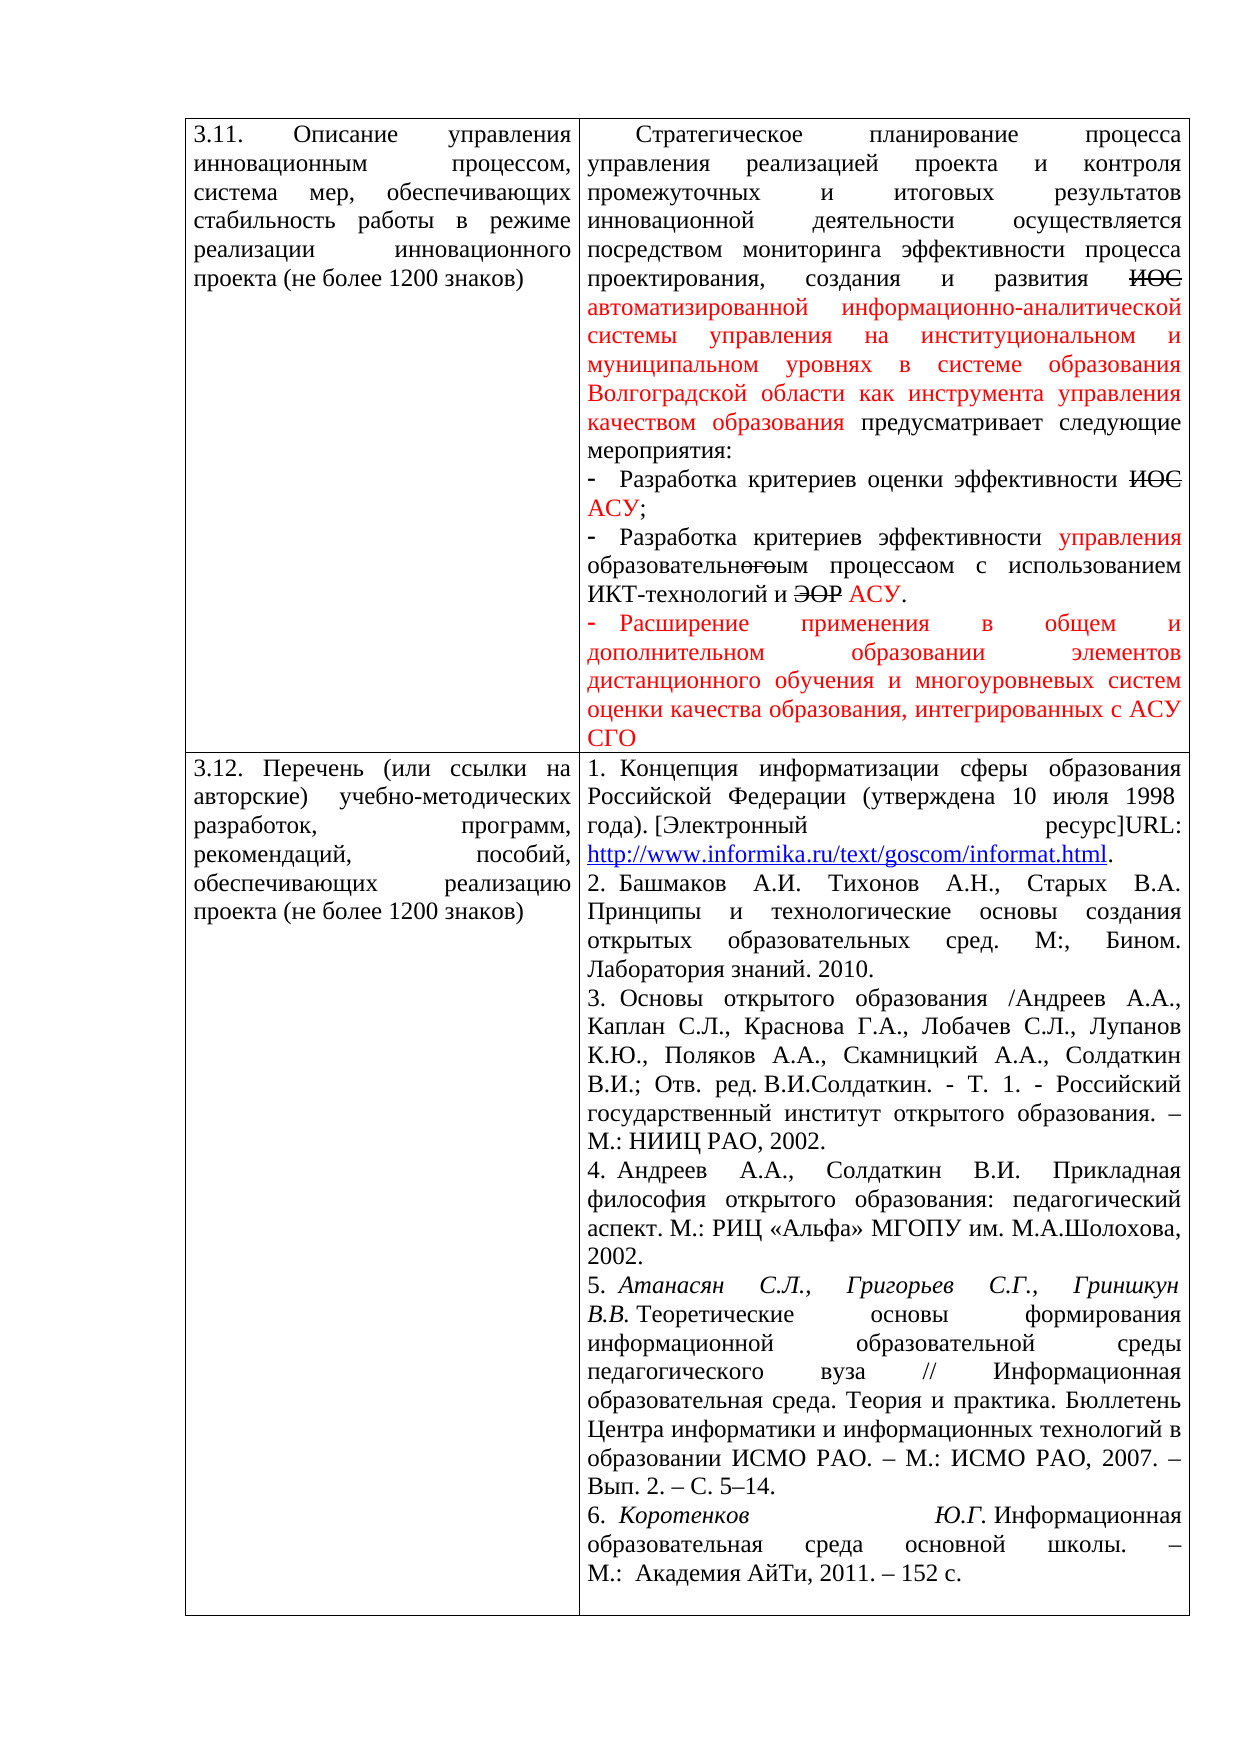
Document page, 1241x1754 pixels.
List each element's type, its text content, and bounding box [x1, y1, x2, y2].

table_cell Стратегическое планирование процесса управления реализацией проекта и контроля промежуточных и итоговых результатов инновационной деятельности осуществляется посредством мониторинга эффективности процесса проектирования, создания и развития ИОС автоматизированной информационно-аналитической системы управления на институциональном и муниципальном уровнях в системе образования Волгоградской области как инструмента управления качеством образования предусматривает следующие мероприятия: Разработка критериев оценки эффективности ИОС АСУ; Разработка критериев эффективности управления образовательногоым процессаом с использованием ИКТ-технологий и ЭОР АСУ. Расширение применения в общем и дополнительном образовании элементов дистанционного обучения и многоуровневых систем оценки качества образования, интегрированных с АСУ СГО [580, 119, 1189, 752]
table_cell Концепция информатизации сферы образования Российской Федерации (утверждена 10 июля 1998 года). [Электронный ресурс]URL: http://www.informika.ru/text/goscom/informat.html. Башмаков А.И. Тихонов А.Н., Старых В.А. Принципы и технологические основы создания открытых образовательных сред. М:, Бином. Лаборатория знаний. 2010. Основы открытого образования /Андреев А.А., Каплан С.Л., Краснова Г.А., Лобачев С.Л., Лупанов К.Ю., Поляков А.А., Скамницкий А.А., Солдаткин В.И.; Отв. ред. В.И.Солдаткин. - Т. 1. - Российский государственный институт открытого образования. – М.: НИИЦ РАО, 2002. Андреев А.А., Солдаткин В.И. Прикладная философия открытого образования: педагогический аспект. М.: РИЦ «Альфа» МГОПУ им. М.А.Шолохова, 2002. Атанасян С.Л., Григорьев С.Г., Гриншкун В.В. Теоретические основы формирования информационной образовательной среды педагогического вуза // Информационная образовательная среда. Теория и практика. Бюллетень Центра информатики и информационных технологий в образовании ИСМО РАО. – М.: ИСМО РАО, 2007. – Вып. 2. – С. 5–14. Коротенков Ю.Г. Информационная образовательная среда основной школы. – М.: Академия АйТи, 2011. – 152 с. [580, 753, 1189, 1615]
table_cell 3.11. Описание управления инновационным процессом, система мер, обеспечивающих стабильность работы в режиме реализации инновационного проекта (не более 1200 знаков) [186, 119, 579, 752]
table_cell 3.12. Перечень (или ссылки на авторские) учебно-методических разработок, программ, рекомендаций, пособий, обеспечивающих реализацию проекта (не более 1200 знаков) [186, 753, 579, 1615]
